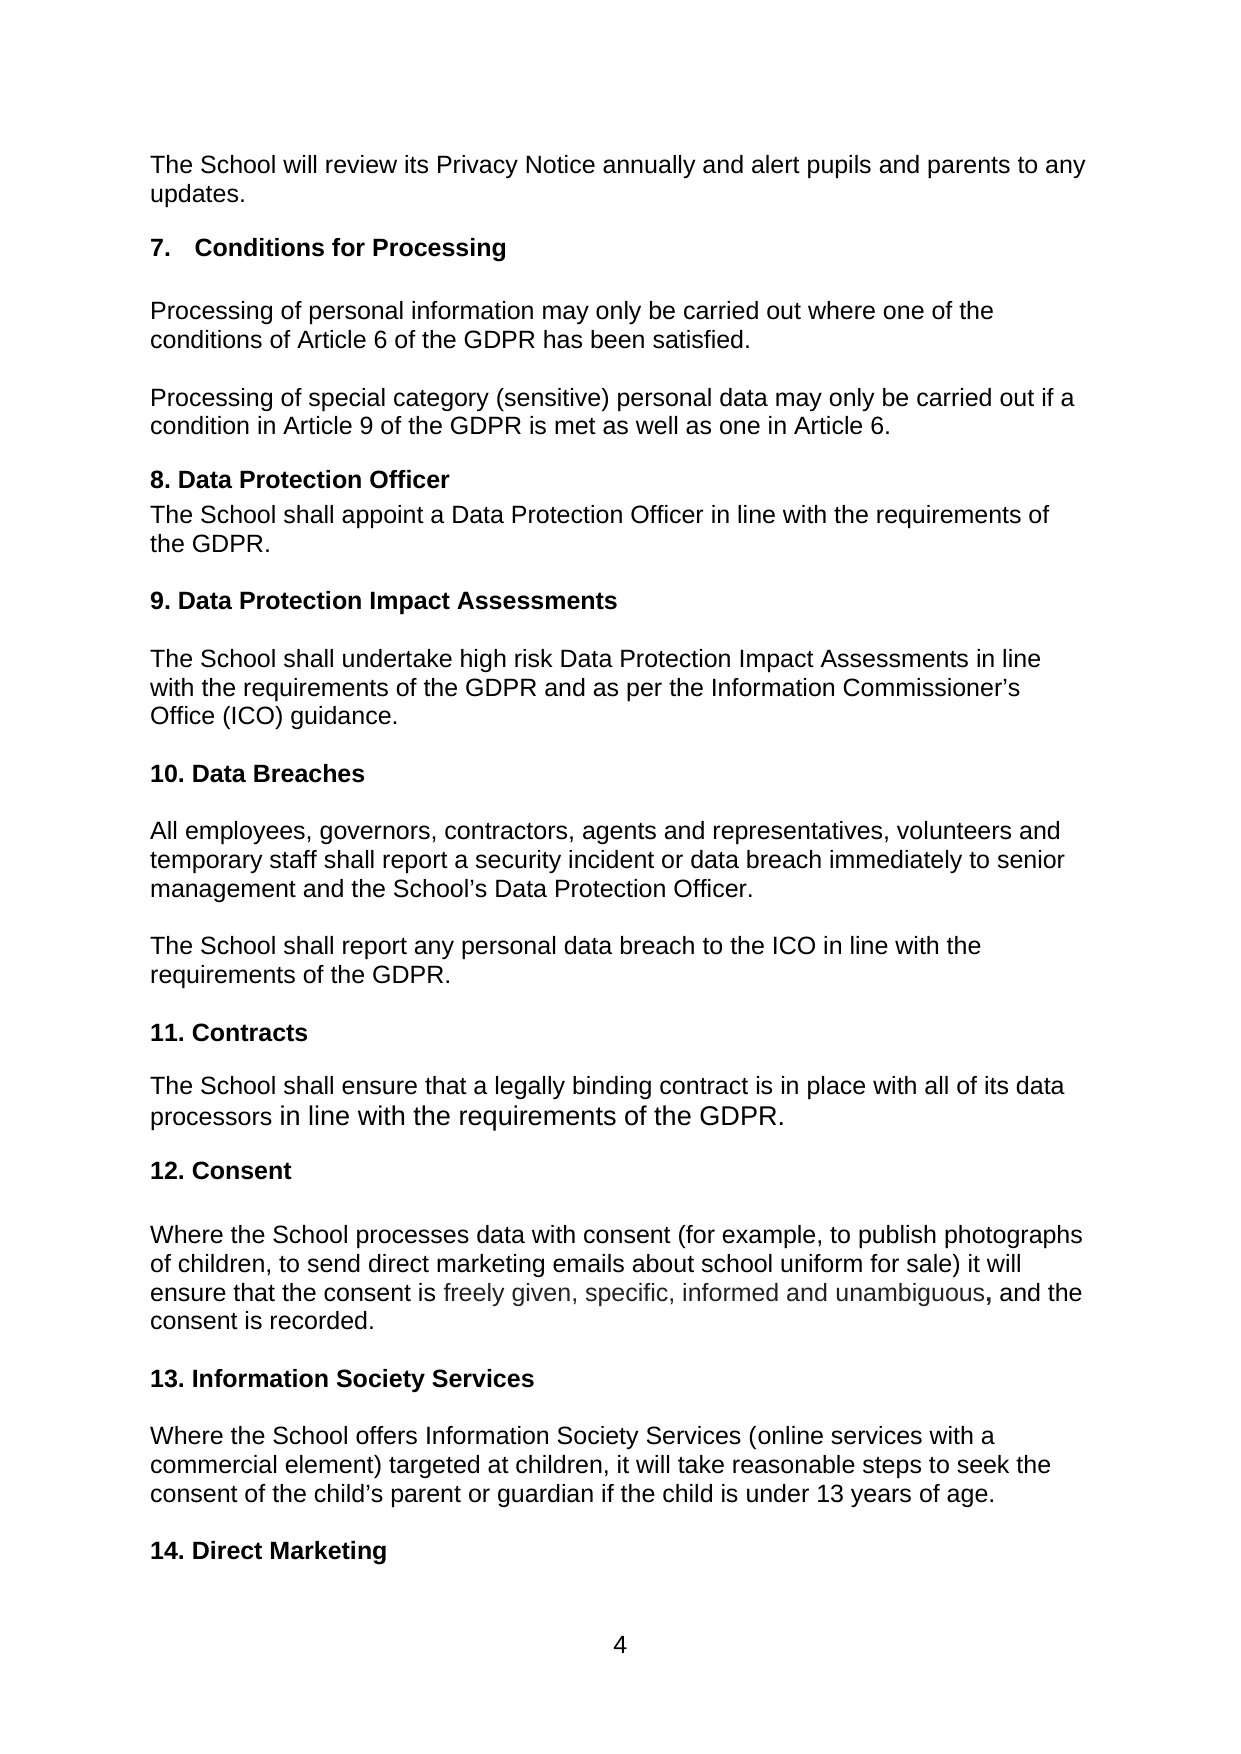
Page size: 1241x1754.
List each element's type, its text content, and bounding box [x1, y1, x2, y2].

text Processing of special category (sensitive) personal data may only be carried out if a condition in Article 9 of the GDPR is met as well as one in Article 6. [150, 382, 1090, 440]
text Where the School offers Information Society Services (online services with a commercial element) targeted at children, it will take reasonable steps to seek the consent of the child’s parent or guardian if the child is under 13 years of age. [150, 1421, 1090, 1507]
text The School shall report any personal data breach to the ICO in line with the requirements of the GDPR. [150, 931, 1090, 989]
text 11. Contracts [150, 1017, 1090, 1046]
text The School shall undertake high risk Data Protection Impact Assessments in line with the requirements of the GDPR and as per the Information Commissioner’s Office (ICO) guidance. [150, 644, 1090, 730]
text 9. Data Protection Impact Assessments [150, 586, 1090, 615]
text Where the School processes data with consent (for example, to publish photographs of children, to send direct marketing emails about school uniform for sale) it will ensure that the consent is freely given, specific, informed and unambiguous, and the consent is recorded. [150, 1220, 1090, 1335]
text All employees, governors, contractors, agents and representatives, volunteers and temporary staff shall report a security incident or data breach immediately to senior management and the School’s Data Protection Officer. [150, 816, 1090, 902]
text Processing of personal information may only be carried out where one of the conditions of Article 6 of the GDPR has been satisfied. [150, 296, 1090, 354]
subtitle 12. Consent [150, 1156, 1090, 1185]
subtitle 8. Data Protection Officer [150, 465, 1090, 494]
text The School will review its Privacy Notice annually and alert pupils and parents to any updates. [150, 150, 1090, 207]
subtitle Conditions for Processing [150, 232, 1090, 261]
text The School shall appoint a Data Protection Officer in line with the requirements of the GDPR. [150, 500, 1090, 557]
text 13. Information Society Services [150, 1364, 1090, 1392]
text 14. Direct Marketing [150, 1536, 1090, 1565]
subtitle The School shall ensure that a legally binding contract is in place with all of its data processors in line with the requirements of the GDPR. [150, 1071, 1090, 1131]
text 10. Data Breaches [150, 759, 1090, 787]
